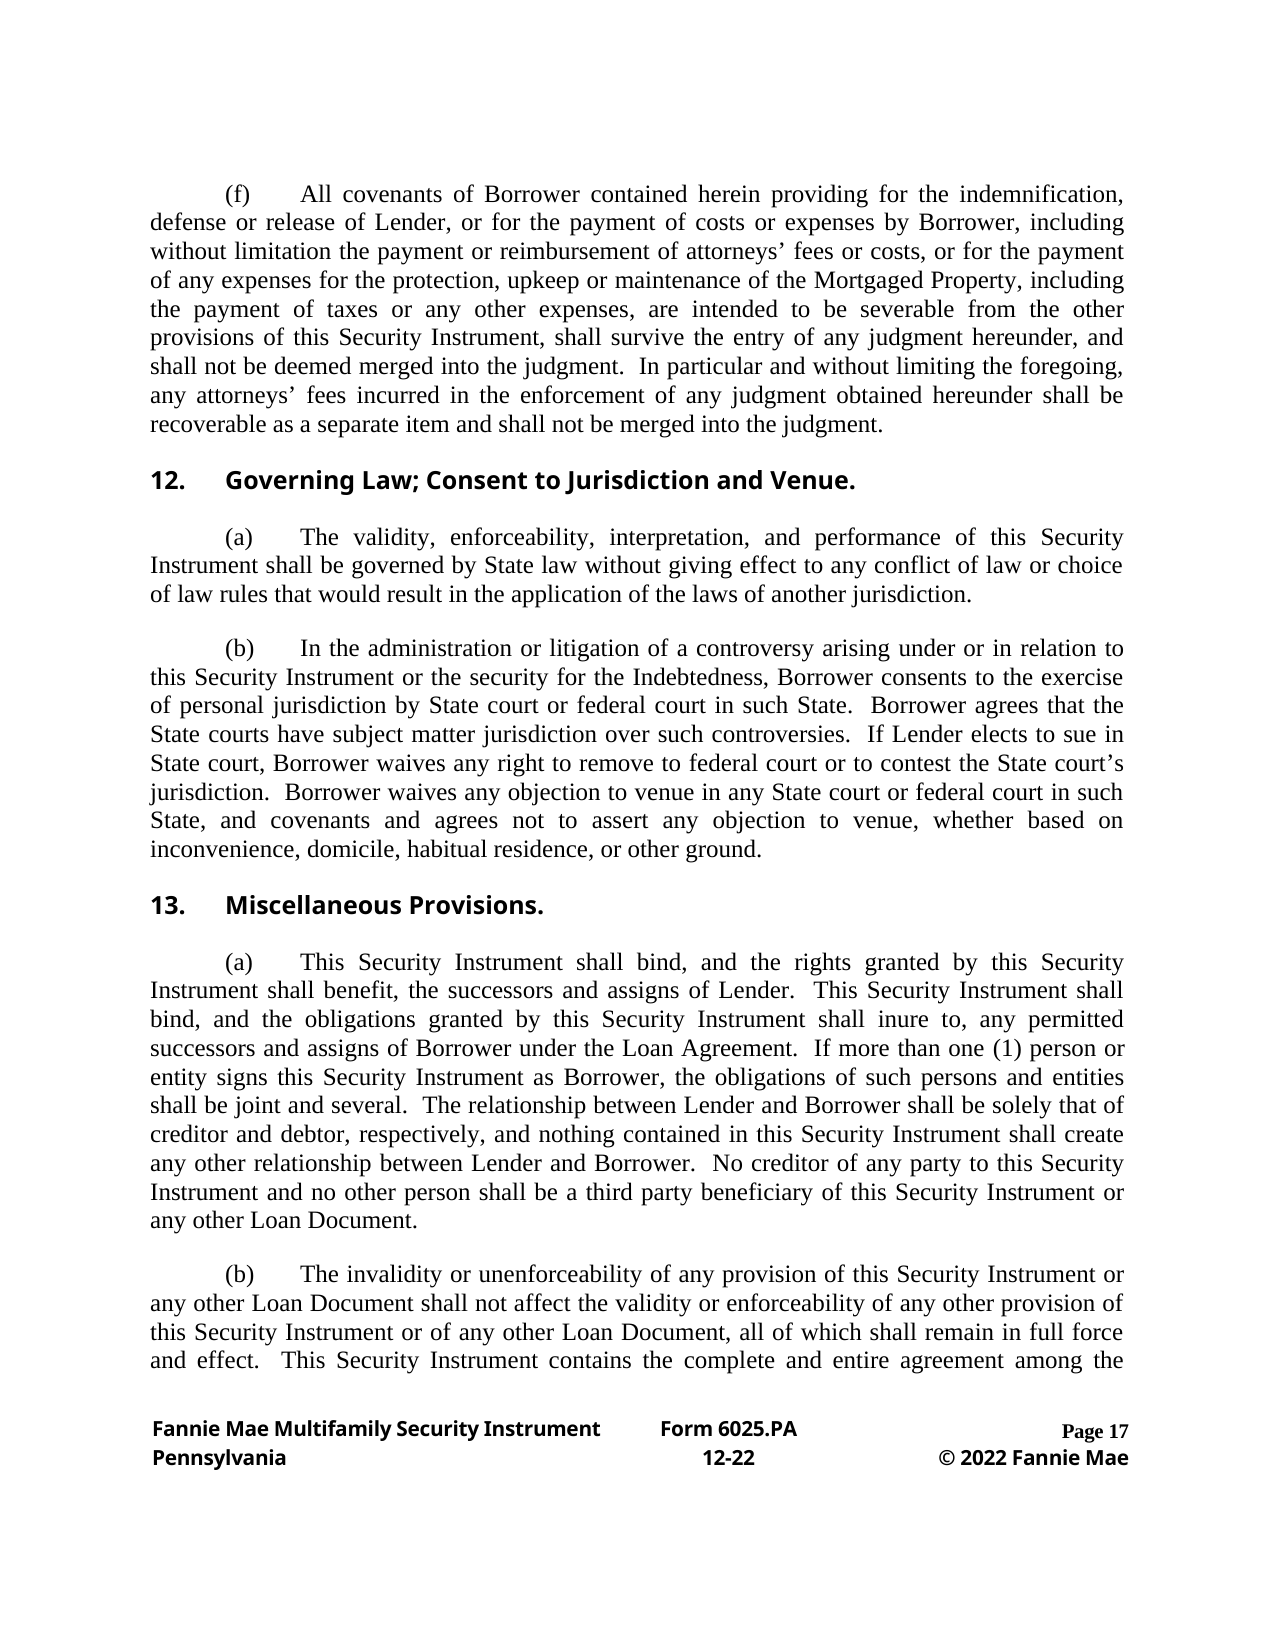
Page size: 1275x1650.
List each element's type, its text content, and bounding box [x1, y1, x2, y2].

list All covenants of Borrower contained herein providing for the indemnification, defense or release of Lender, or for the payment of costs or expenses by Borrower, including without limitation the payment or reimbursement of attorneys’ fees or costs, or for the payment of any expenses for the protection, upkeep or maintenance of the Mortgaged Property, including the payment of taxes or any other expenses, are intended to be severable from the other provisions of this Security Instrument, shall survive the entry of any judgment hereunder, and shall not be deemed merged into the judgment. In particular and without limiting the foregoing, any attorneys’ fees incurred in the enforcement of any judgment obtained hereunder shall be recoverable as a separate item and shall not be merged into the judgment. [150, 179, 1125, 437]
list In the administration or litigation of a controversy arising under or in relation to this Security Instrument or the security for the Indebtedness, Borrower consents to the exercise of personal jurisdiction by State court or federal court in such State. Borrower agrees that the State courts have subject matter jurisdiction over such controversies. If Lender elects to sue in State court, Borrower waives any right to remove to federal court or to contest the State court’s jurisdiction. Borrower waives any objection to venue in any State court or federal court in such State, and covenants and agrees not to assert any objection to venue, whether based on inconvenience, domicile, habitual residence, or other ground. [150, 633, 1125, 863]
list This Security Instrument shall bind, and the rights granted by this Security Instrument shall benefit, the successors and assigns of Lender. This Security Instrument shall bind, and the obligations granted by this Security Instrument shall inure to, any permitted successors and assigns of Borrower under the Loan Agreement. If more than one (1) person or entity signs this Security Instrument as Borrower, the obligations of such persons and entities shall be joint and several. The relationship between Lender and Borrower shall be solely that of creditor and debtor, respectively, and nothing contained in this Security Instrument shall create any other relationship between Lender and Borrower. No creditor of any party to this Security Instrument and no other person shall be a third party beneficiary of this Security Instrument or any other Loan Document. [150, 947, 1125, 1234]
list The validity, enforceability, interpretation, and performance of this Security Instrument shall be governed by State law without giving effect to any conflict of law or choice of law rules that would result in the application of the laws of another jurisdiction. [150, 522, 1125, 608]
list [150, 1259, 1125, 1374]
subtitle Miscellaneous Provisions. [150, 888, 1125, 922]
subtitle Governing Law; Consent to Jurisdiction and Venue. [150, 462, 1125, 497]
